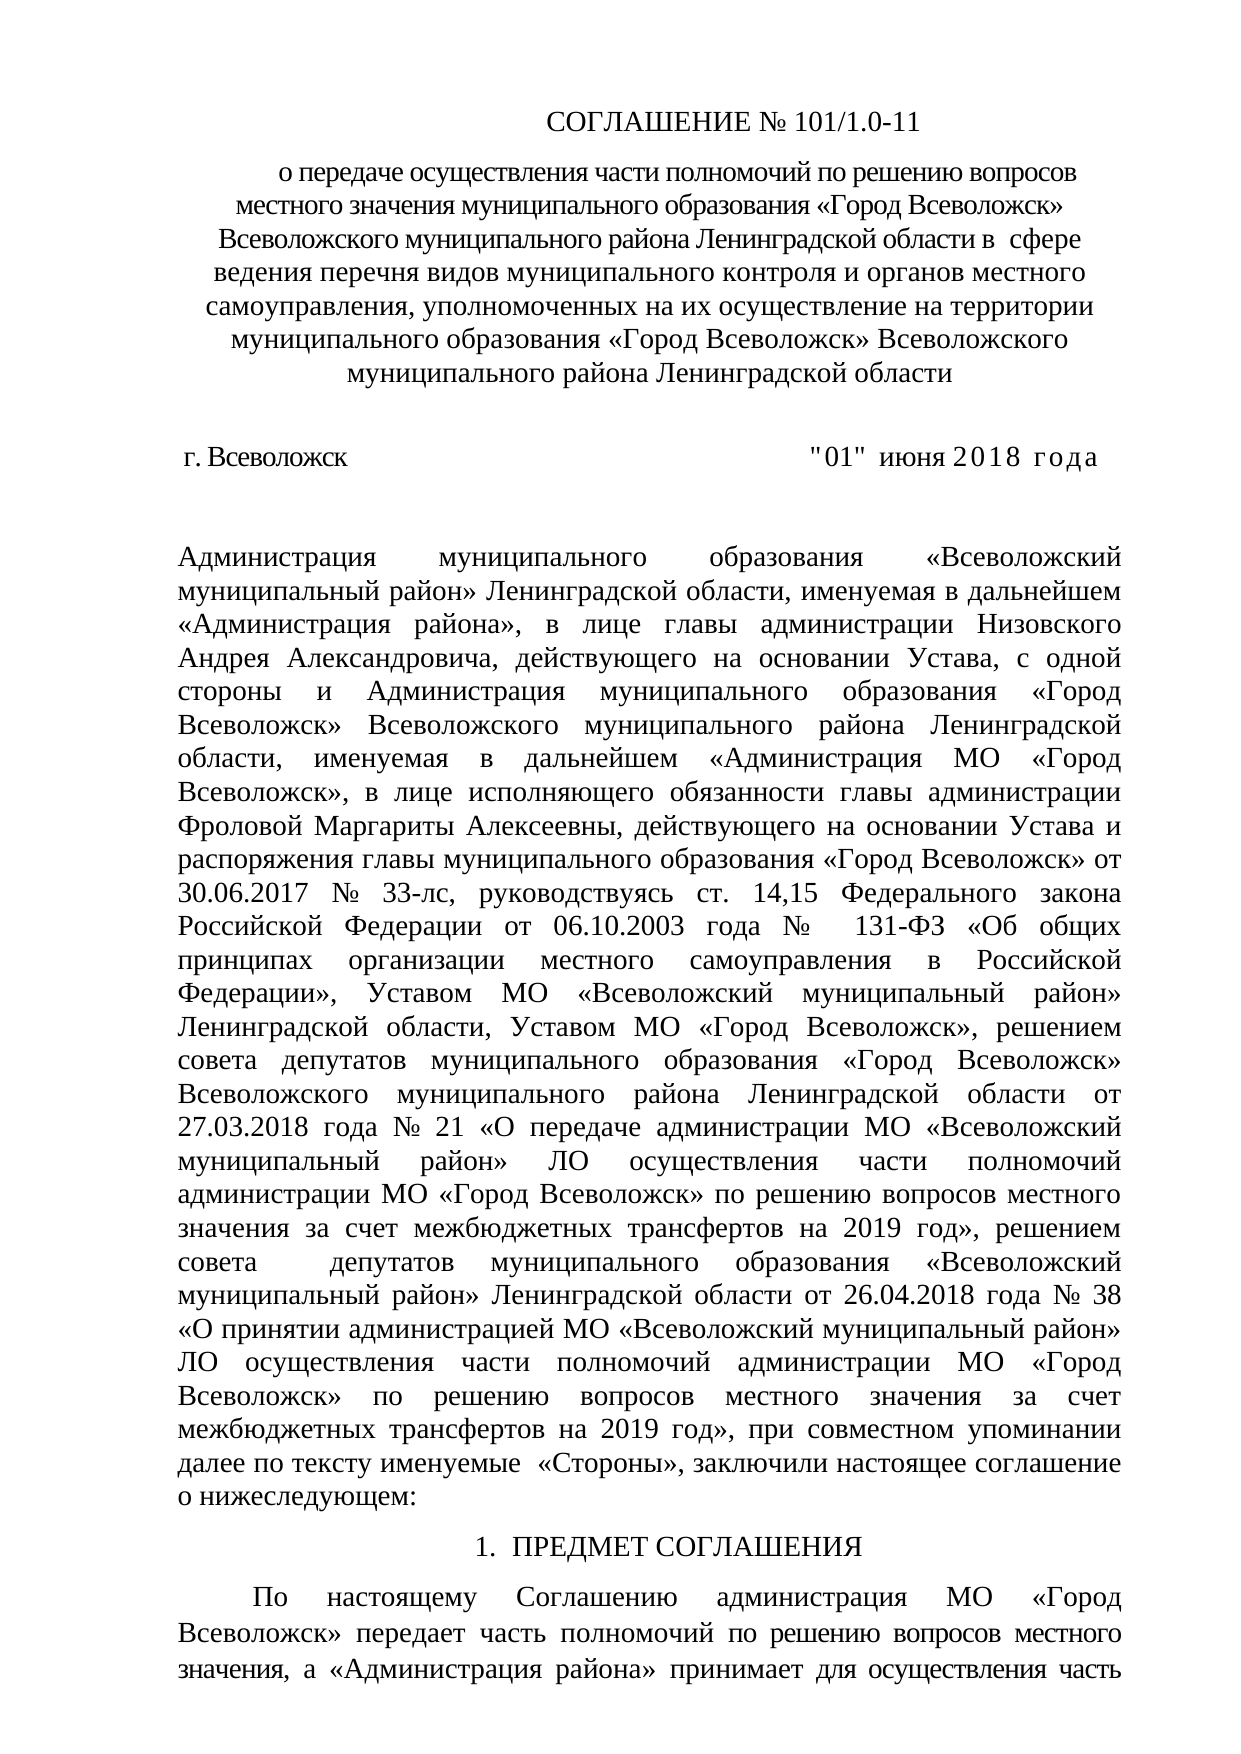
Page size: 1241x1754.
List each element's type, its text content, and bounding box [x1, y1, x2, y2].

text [177, 1579, 1122, 1685]
text о передаче осуществления части полномочий по решению вопросов местного значения муниципального образования «Город Всеволожск» Всеволожского муниципального района Ленинградской области в сфере ведения перечня видов муниципального контроля и органов местного самоуправления, уполномоченных на их осуществление на территории муниципального образования «Город Всеволожск» Всеволожского муниципального района Ленинградской области [177, 154, 1122, 389]
text г. Всеволожск "01" июня 2018 года [177, 439, 1122, 472]
text Администрация муниципального образования «Всеволожский муниципальный район» Ленинградской области, именуемая в дальнейшем «Администрация района», в лице главы администрации Низовского Андрея Александровича, действующего на основании Устава, с одной стороны и Администрация муниципального образования «Город Всеволожск» Всеволожского муниципального района Ленинградской области, именуемая в дальнейшем «Администрация МО «Город Всеволожск», в лице исполняющего обязанности главы администрации Фроловой Маргариты Алексеевны, действующего на основании Устава и распоряжения главы муниципального образования «Город Всеволожск» от 30.06.2017 № 33-лс, руководствуясь ст. 14,15 Федерального закона Российской Федерации от 06.10.2003 года № 131-ФЗ «Об общих принципах организации местного самоуправления в Российской Федерации», Уставом МО «Всеволожский муниципальный район» Ленинградской области, Уставом МО «Город Всеволожск», решением совета депутатов муниципального образования «Город Всеволожск» Всеволожского муниципального района Ленинградской области от 27.03.2018 года № 21 «О передаче администрации МО «Всеволожский муниципальный район» ЛО осуществления части полномочий администрации МО «Город Всеволожск» по решению вопросов местного значения за счет межбюджетных трансфертов на 2019 год», решением совета депутатов муниципального образования «Всеволожский муниципальный район» Ленинградской области от 26.04.2018 года № 38 «О принятии администрацией МО «Всеволожский муниципальный район» ЛО осуществления части полномочий администрации МО «Город Всеволожск» по решению вопросов местного значения за счет межбюджетных трансфертов на 2019 год», при совместном упоминании далее по тексту именуемые «Стороны», заключили настоящее соглашение о нижеследующем: [177, 539, 1122, 1512]
list ПРЕДМЕТ СОГЛАШЕНИЯ [215, 1529, 1122, 1562]
text СОГЛАШЕНИЕ № 101/1.0-11 [472, 104, 1122, 137]
